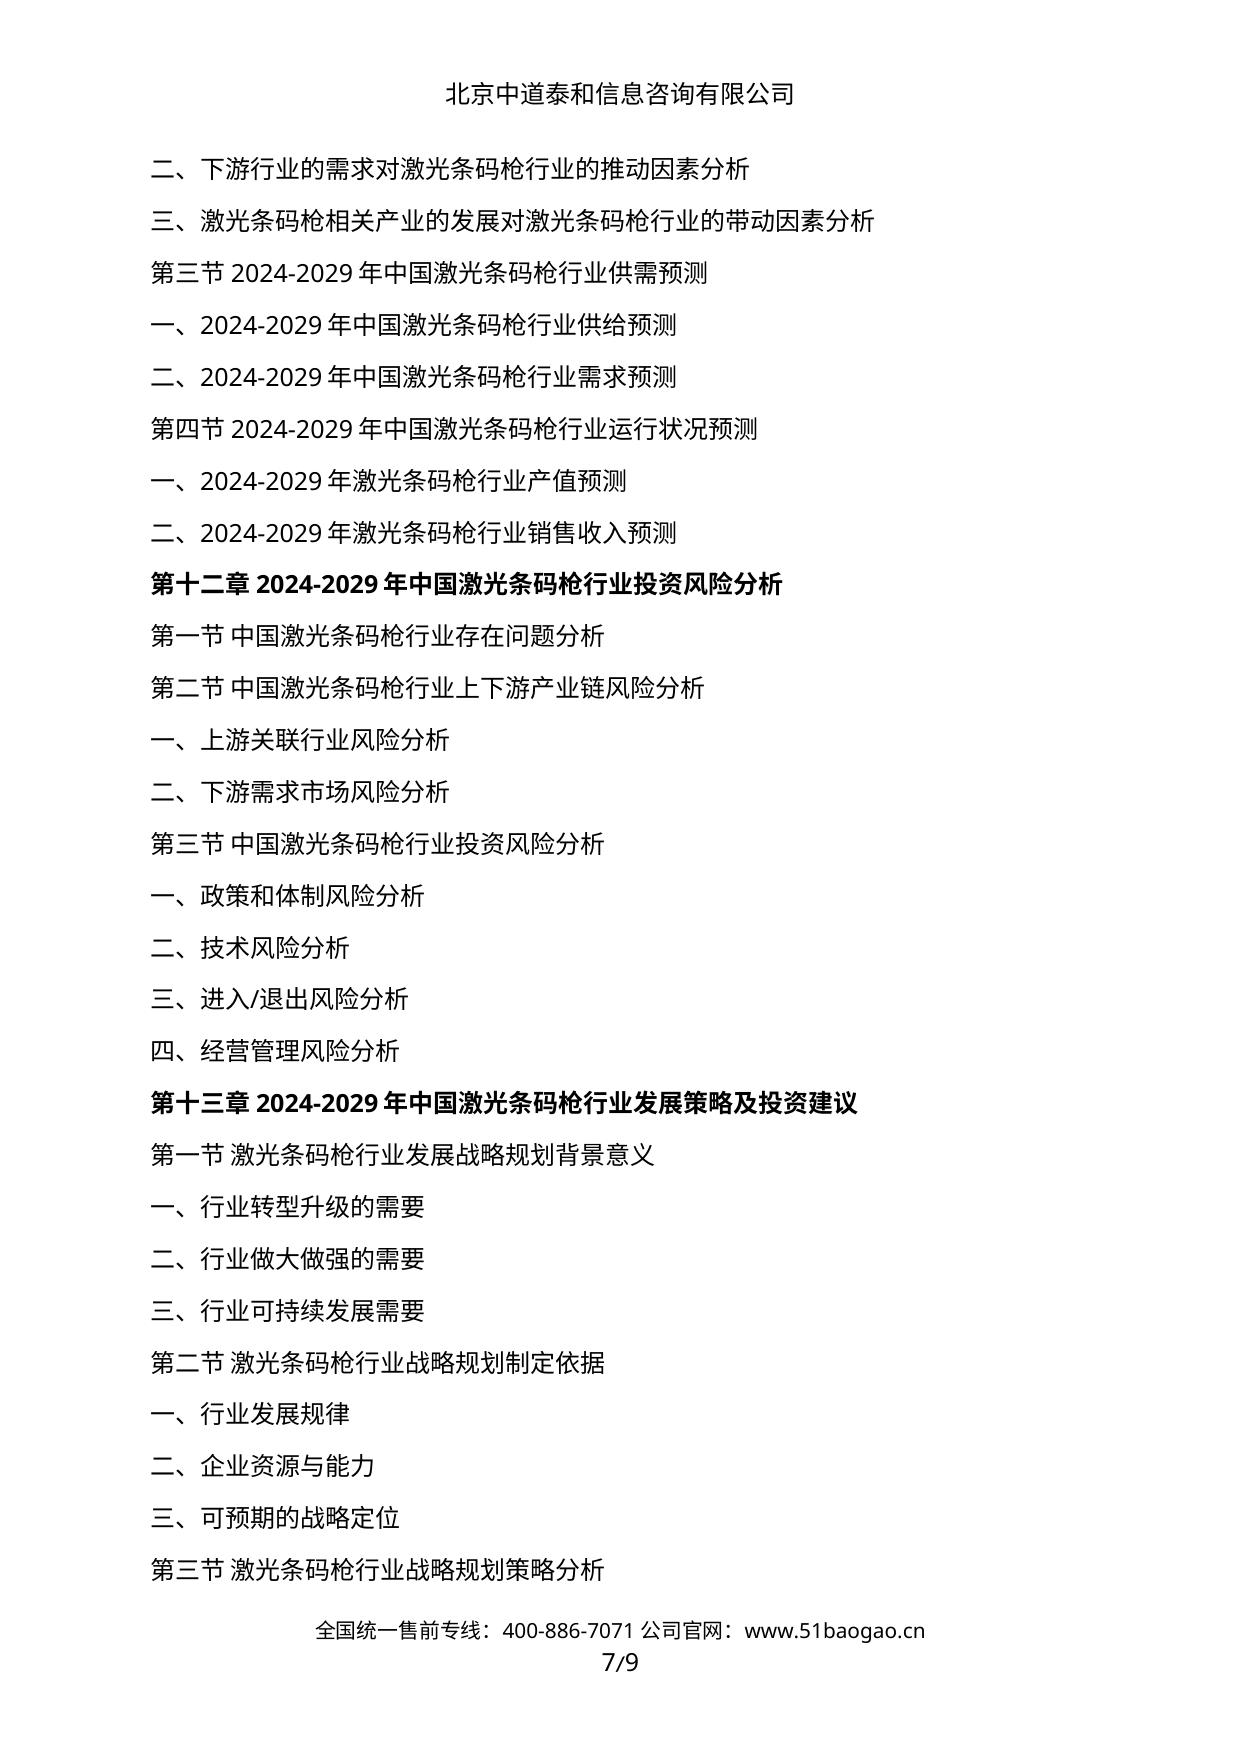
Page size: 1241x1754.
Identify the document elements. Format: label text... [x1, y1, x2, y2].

text 第三节 激光条码枪行业战略规划策略分析 [150, 1551, 1090, 1587]
text 二、2024-2029年激光条码枪行业销售收入预测 [150, 513, 1090, 549]
text 第一节 激光条码枪行业发展战略规划背景意义 [150, 1136, 1090, 1172]
text 第二节 激光条码枪行业战略规划制定依据 [150, 1343, 1090, 1379]
text 一、政策和体制风险分析 [150, 876, 1090, 912]
text 二、2024-2029年中国激光条码枪行业需求预测 [150, 357, 1090, 394]
text 第三节 2024-2029年中国激光条码枪行业供需预测 [150, 254, 1090, 290]
text 第十二章 2024-2029年中国激光条码枪行业投资风险分析 [150, 565, 1090, 601]
text 一、行业发展规律 [150, 1395, 1090, 1431]
text 三、可预期的战略定位 [150, 1499, 1090, 1535]
text 三、进入/退出风险分析 [150, 980, 1090, 1016]
text 一、行业转型升级的需要 [150, 1187, 1090, 1224]
text 二、行业做大做强的需要 [150, 1239, 1090, 1276]
text 第一节 中国激光条码枪行业存在问题分析 [150, 617, 1090, 653]
text 二、下游需求市场风险分析 [150, 772, 1090, 809]
text 第十三章 2024-2029年中国激光条码枪行业发展策略及投资建议 [150, 1084, 1090, 1120]
text 第四节 2024-2029年中国激光条码枪行业运行状况预测 [150, 409, 1090, 446]
text 第三节 中国激光条码枪行业投资风险分析 [150, 824, 1090, 861]
text 第二节 中国激光条码枪行业上下游产业链风险分析 [150, 669, 1090, 705]
text 一、2024-2029年激光条码枪行业产值预测 [150, 461, 1090, 497]
text 一、2024-2029年中国激光条码枪行业供给预测 [150, 306, 1090, 342]
text 四、经营管理风险分析 [150, 1032, 1090, 1068]
text 一、上游关联行业风险分析 [150, 721, 1090, 757]
text 二、企业资源与能力 [150, 1447, 1090, 1483]
text 二、下游行业的需求对激光条码枪行业的推动因素分析 [150, 150, 1090, 186]
text 二、技术风险分析 [150, 928, 1090, 964]
text 三、激光条码枪相关产业的发展对激光条码枪行业的带动因素分析 [150, 202, 1090, 238]
text 三、行业可持续发展需要 [150, 1291, 1090, 1327]
